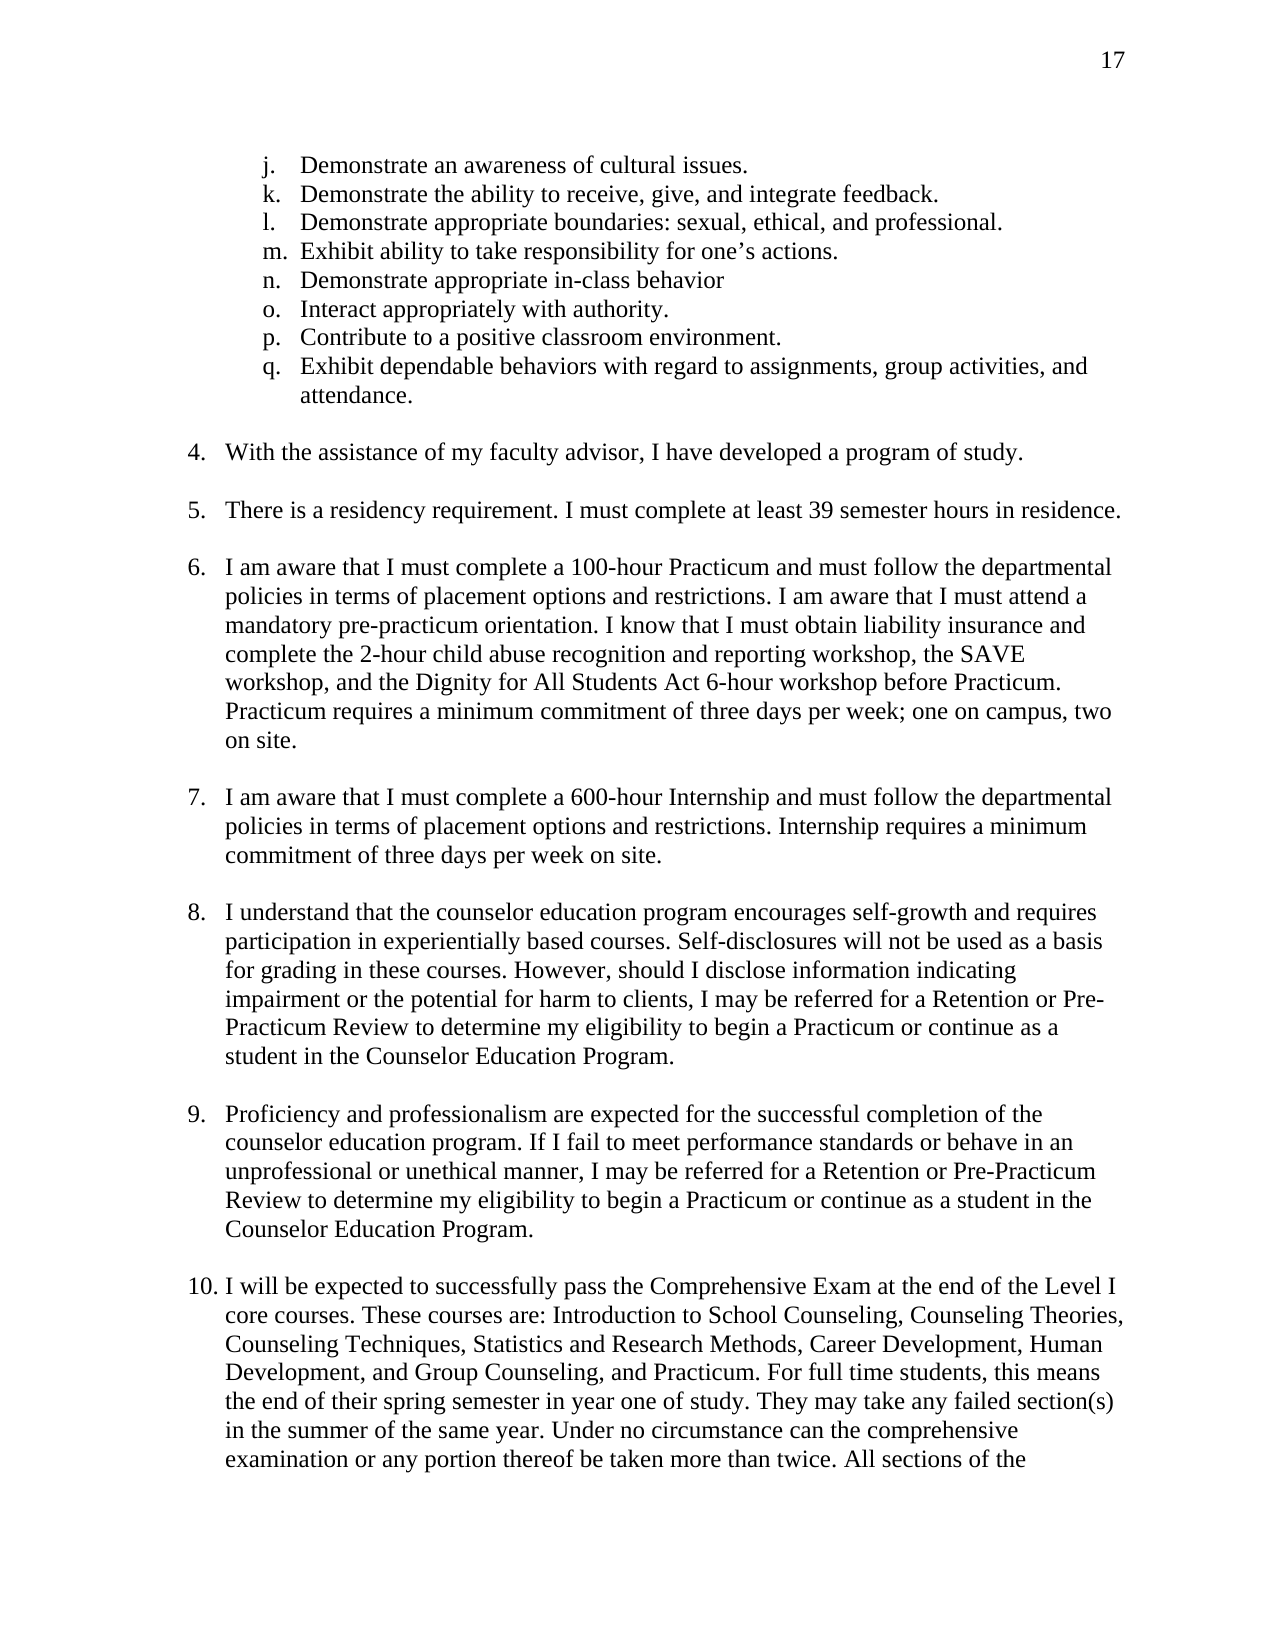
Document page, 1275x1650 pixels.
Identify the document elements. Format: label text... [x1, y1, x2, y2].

list I understand that the counselor education program encourages self-growth and requires participation in experientially based courses. Self-disclosures will not be used as a basis for grading in these courses. However, should I disclose information indicating impairment or the potential for harm to clients, I may be referred for a Retention or Pre-Practicum Review to determine my eligibility to begin a Practicum or continue as a student in the Counselor Education Program. [187, 897, 1125, 1070]
list With the assistance of my faculty advisor, I have developed a program of study. [187, 437, 1125, 466]
list Exhibit ability to take responsibility for one’s actions. [262, 236, 1125, 265]
list Demonstrate the ability to receive, give, and integrate feedback. [262, 179, 1125, 207]
list Exhibit dependable behaviors with regard to assignments, group activities, and attendance. [262, 351, 1125, 409]
list Proficiency and professionalism are expected for the successful completion of the counselor education program. If I fail to meet performance standards or behave in an unprofessional or unethical manner, I may be referred for a Retention or Pre-Practicum Review to determine my eligibility to begin a Practicum or continue as a student in the Counselor Education Program. [187, 1099, 1125, 1242]
list Demonstrate an awareness of cultural issues. [262, 150, 1125, 179]
list Demonstrate appropriate boundaries: sexual, ethical, and professional. [262, 207, 1125, 236]
list I am aware that I must complete a 600-hour Internship and must follow the departmental policies in terms of placement options and restrictions. Internship requires a minimum commitment of three days per week on site. [187, 782, 1125, 869]
list Demonstrate appropriate in-class behavior [262, 265, 1125, 294]
list I am aware that I must complete a 100-hour Practicum and must follow the departmental policies in terms of placement options and restrictions. I am aware that I must attend a mandatory pre-practicum orientation. I know that I must obtain liability insurance and complete the 2-hour child abuse recognition and reporting workshop, the SAVE workshop, and the Dignity for All Students Act 6-hour workshop before Practicum. Practicum requires a minimum commitment of three days per week; one on campus, two on site. [187, 552, 1125, 754]
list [187, 1271, 1125, 1472]
list There is a residency requirement. I must complete at least 39 semester hours in residence. [187, 495, 1125, 524]
list Contribute to a positive classroom environment. [262, 322, 1125, 351]
list Interact appropriately with authority. [262, 294, 1125, 322]
